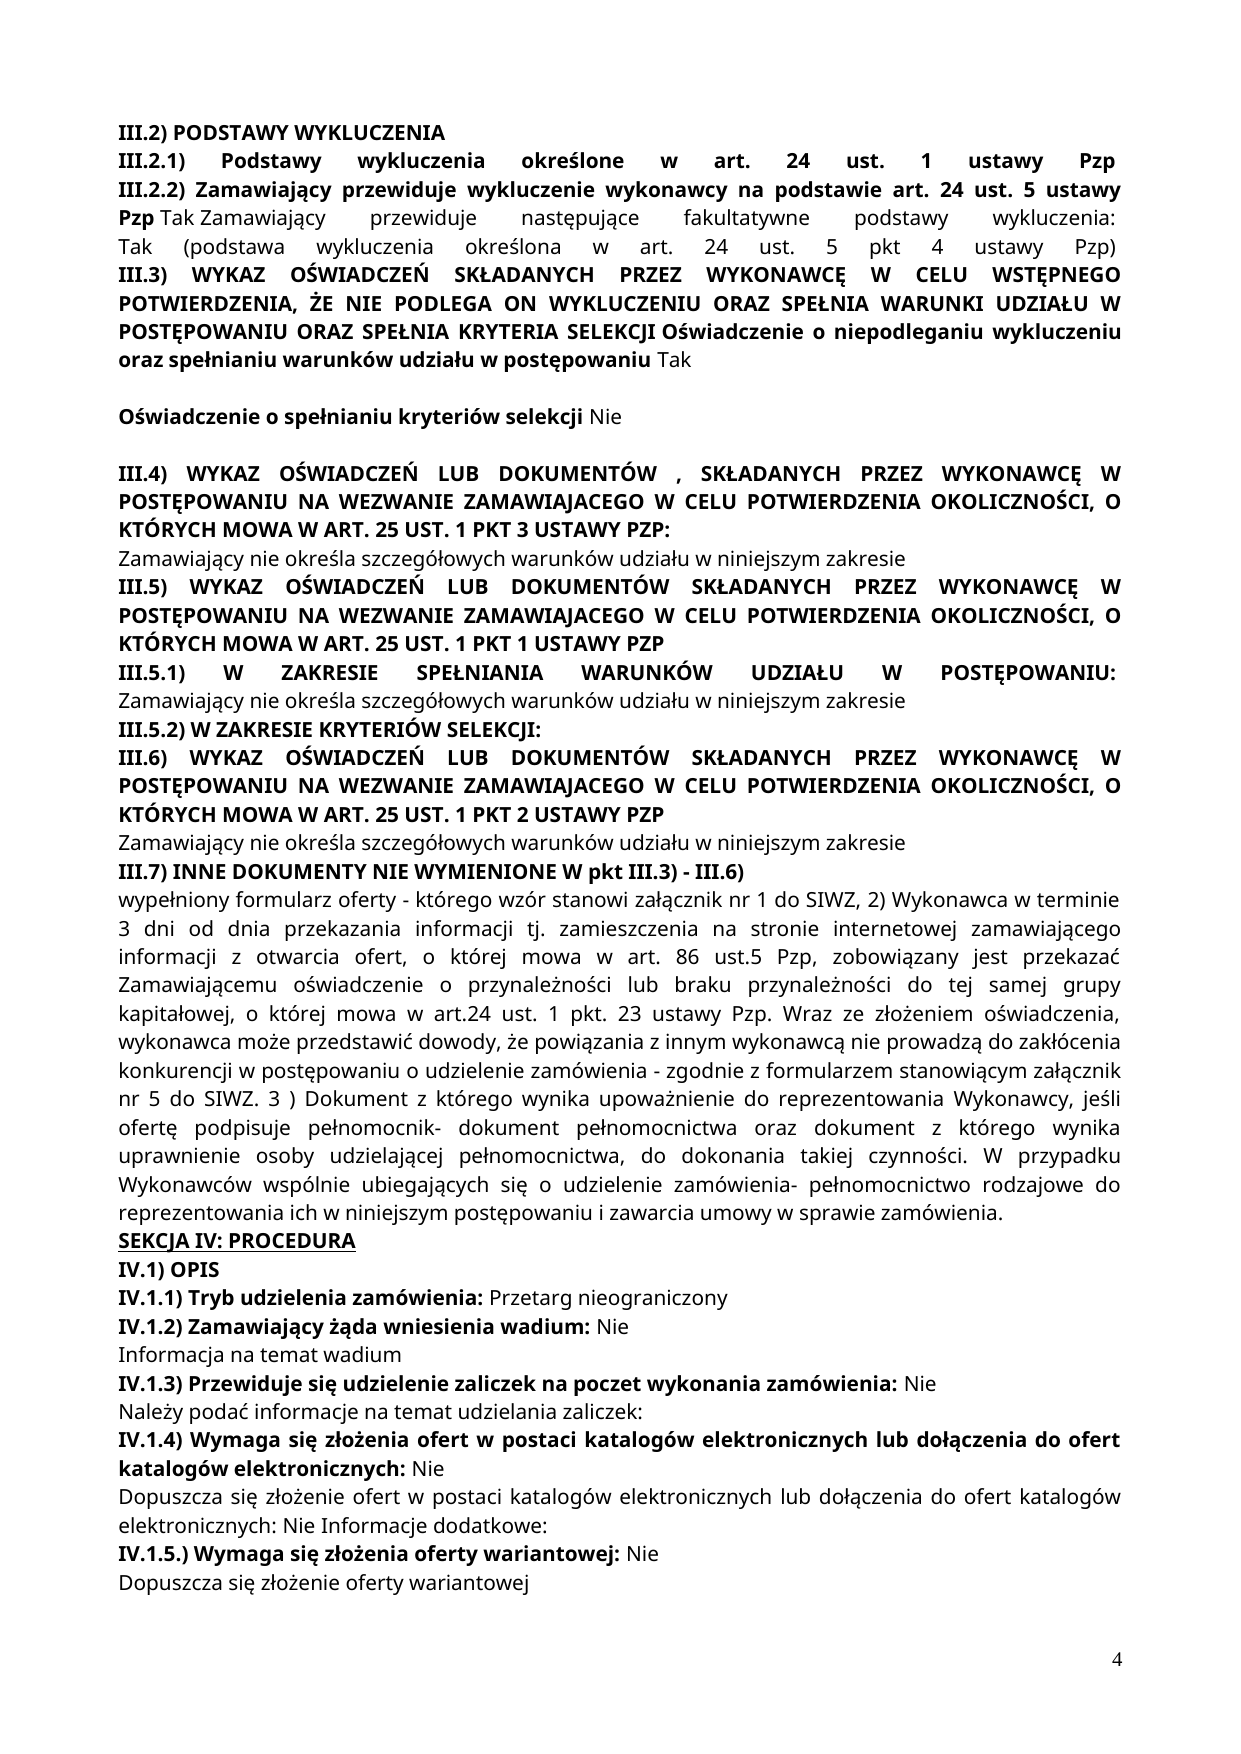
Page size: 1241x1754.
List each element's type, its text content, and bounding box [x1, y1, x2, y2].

text III.5.1) W ZAKRESIE SPEŁNIANIA WARUNKÓW UDZIAŁU W POSTĘPOWANIU: Zamawiający nie określa szczegółowych warunków udziału w niniejszym zakresie [118, 658, 1122, 715]
text IV.1.5.) Wymaga się złożenia oferty wariantowej: Nie [118, 1539, 1122, 1568]
text Należy podać informacje na temat udzielania zaliczek: [118, 1397, 1122, 1426]
text IV.1) OPIS [118, 1255, 1122, 1283]
text III.2.1) Podstawy wykluczenia określone w art. 24 ust. 1 ustawy Pzp III.2.2) Zamawiający przewiduje wykluczenie wykonawcy na podstawie art. 24 ust. 5 ustawy Pzp Tak Zamawiający przewiduje następujące fakultatywne podstawy wykluczenia: Tak (podstawa wykluczenia określona w art. 24 ust. 5 pkt 4 ustawy Pzp) III.3) WYKAZ OŚWIADCZEŃ SKŁADANYCH PRZEZ WYKONAWCĘ W CELU WSTĘPNEGO POTWIERDZENIA, ŻE NIE PODLEGA ON WYKLUCZENIU ORAZ SPEŁNIA WARUNKI UDZIAŁU W POSTĘPOWANIU ORAZ SPEŁNIA KRYTERIA SELEKCJI Oświadczenie o niepodleganiu wykluczeniu oraz spełnianiu warunków udziału w postępowaniu Tak [118, 147, 1122, 374]
text III.2) PODSTAWY WYKLUCZENIA [118, 118, 1122, 147]
text IV.1.2) Zamawiający żąda wniesienia wadium: Nie [118, 1312, 1122, 1340]
text Informacja na temat wadium [118, 1340, 1122, 1369]
text Zamawiający nie określa szczegółowych warunków udziału w niniejszym zakresie [118, 544, 1122, 572]
text Dopuszcza się złożenie oferty wariantowej [118, 1568, 1122, 1596]
text Dopuszcza się złożenie ofert w postaci katalogów elektronicznych lub dołączenia do ofert katalogów elektronicznych: Nie Informacje dodatkowe: [118, 1482, 1122, 1539]
text IV.1.4) Wymaga się złożenia ofert w postaci katalogów elektronicznych lub dołączenia do ofert katalogów elektronicznych: Nie [118, 1426, 1122, 1482]
text III.6) WYKAZ OŚWIADCZEŃ LUB DOKUMENTÓW SKŁADANYCH PRZEZ WYKONAWCĘ W POSTĘPOWANIU NA WEZWANIE ZAMAWIAJACEGO W CELU POTWIERDZENIA OKOLICZNOŚCI, O KTÓRYCH MOWA W ART. 25 UST. 1 PKT 2 USTAWY PZP [118, 743, 1122, 828]
text III.4) WYKAZ OŚWIADCZEŃ LUB DOKUMENTÓW , SKŁADANYCH PRZEZ WYKONAWCĘ W POSTĘPOWANIU NA WEZWANIE ZAMAWIAJACEGO W CELU POTWIERDZENIA OKOLICZNOŚCI, O KTÓRYCH MOWA W ART. 25 UST. 1 PKT 3 USTAWY PZP: [118, 459, 1122, 544]
text Oświadczenie o spełnianiu kryteriów selekcji Nie [118, 402, 1122, 431]
text III.5) WYKAZ OŚWIADCZEŃ LUB DOKUMENTÓW SKŁADANYCH PRZEZ WYKONAWCĘ W POSTĘPOWANIU NA WEZWANIE ZAMAWIAJACEGO W CELU POTWIERDZENIA OKOLICZNOŚCI, O KTÓRYCH MOWA W ART. 25 UST. 1 PKT 1 USTAWY PZP [118, 572, 1122, 658]
text IV.1.3) Przewiduje się udzielenie zaliczek na poczet wykonania zamówienia: Nie [118, 1369, 1122, 1397]
text III.7) INNE DOKUMENTY NIE WYMIENIONE W pkt III.3) - III.6) [118, 857, 1122, 885]
text III.5.2) W ZAKRESIE KRYTERIÓW SELEKCJI: [118, 715, 1122, 743]
text IV.1.1) Tryb udzielenia zamówienia: Przetarg nieograniczony [118, 1283, 1122, 1312]
text Zamawiający nie określa szczegółowych warunków udziału w niniejszym zakresie [118, 828, 1122, 857]
text wypełniony formularz oferty - którego wzór stanowi załącznik nr 1 do SIWZ, 2) Wykonawca w terminie 3 dni od dnia przekazania informacji tj. zamieszczenia na stronie internetowej zamawiającego informacji z otwarcia ofert, o której mowa w art. 86 ust.5 Pzp, zobowiązany jest przekazać Zamawiającemu oświadczenie o przynależności lub braku przynależności do tej samej grupy kapitałowej, o której mowa w art.24 ust. 1 pkt. 23 ustawy Pzp. Wraz ze złożeniem oświadczenia, wykonawca może przedstawić dowody, że powiązania z innym wykonawcą nie prowadzą do zakłócenia konkurencji w postępowaniu o udzielenie zamówienia - zgodnie z formularzem stanowiącym załącznik nr 5 do SIWZ. 3 ) Dokument z którego wynika upoważnienie do reprezentowania Wykonawcy, jeśli ofertę podpisuje pełnomocnik- dokument pełnomocnictwa oraz dokument z którego wynika uprawnienie osoby udzielającej pełnomocnictwa, do dokonania takiej czynności. W przypadku Wykonawców wspólnie ubiegających się o udzielenie zamówienia- pełnomocnictwo rodzajowe do reprezentowania ich w niniejszym postępowaniu i zawarcia umowy w sprawie zamówienia. [118, 885, 1122, 1227]
text SEKCJA IV: PROCEDURA [118, 1227, 1122, 1255]
